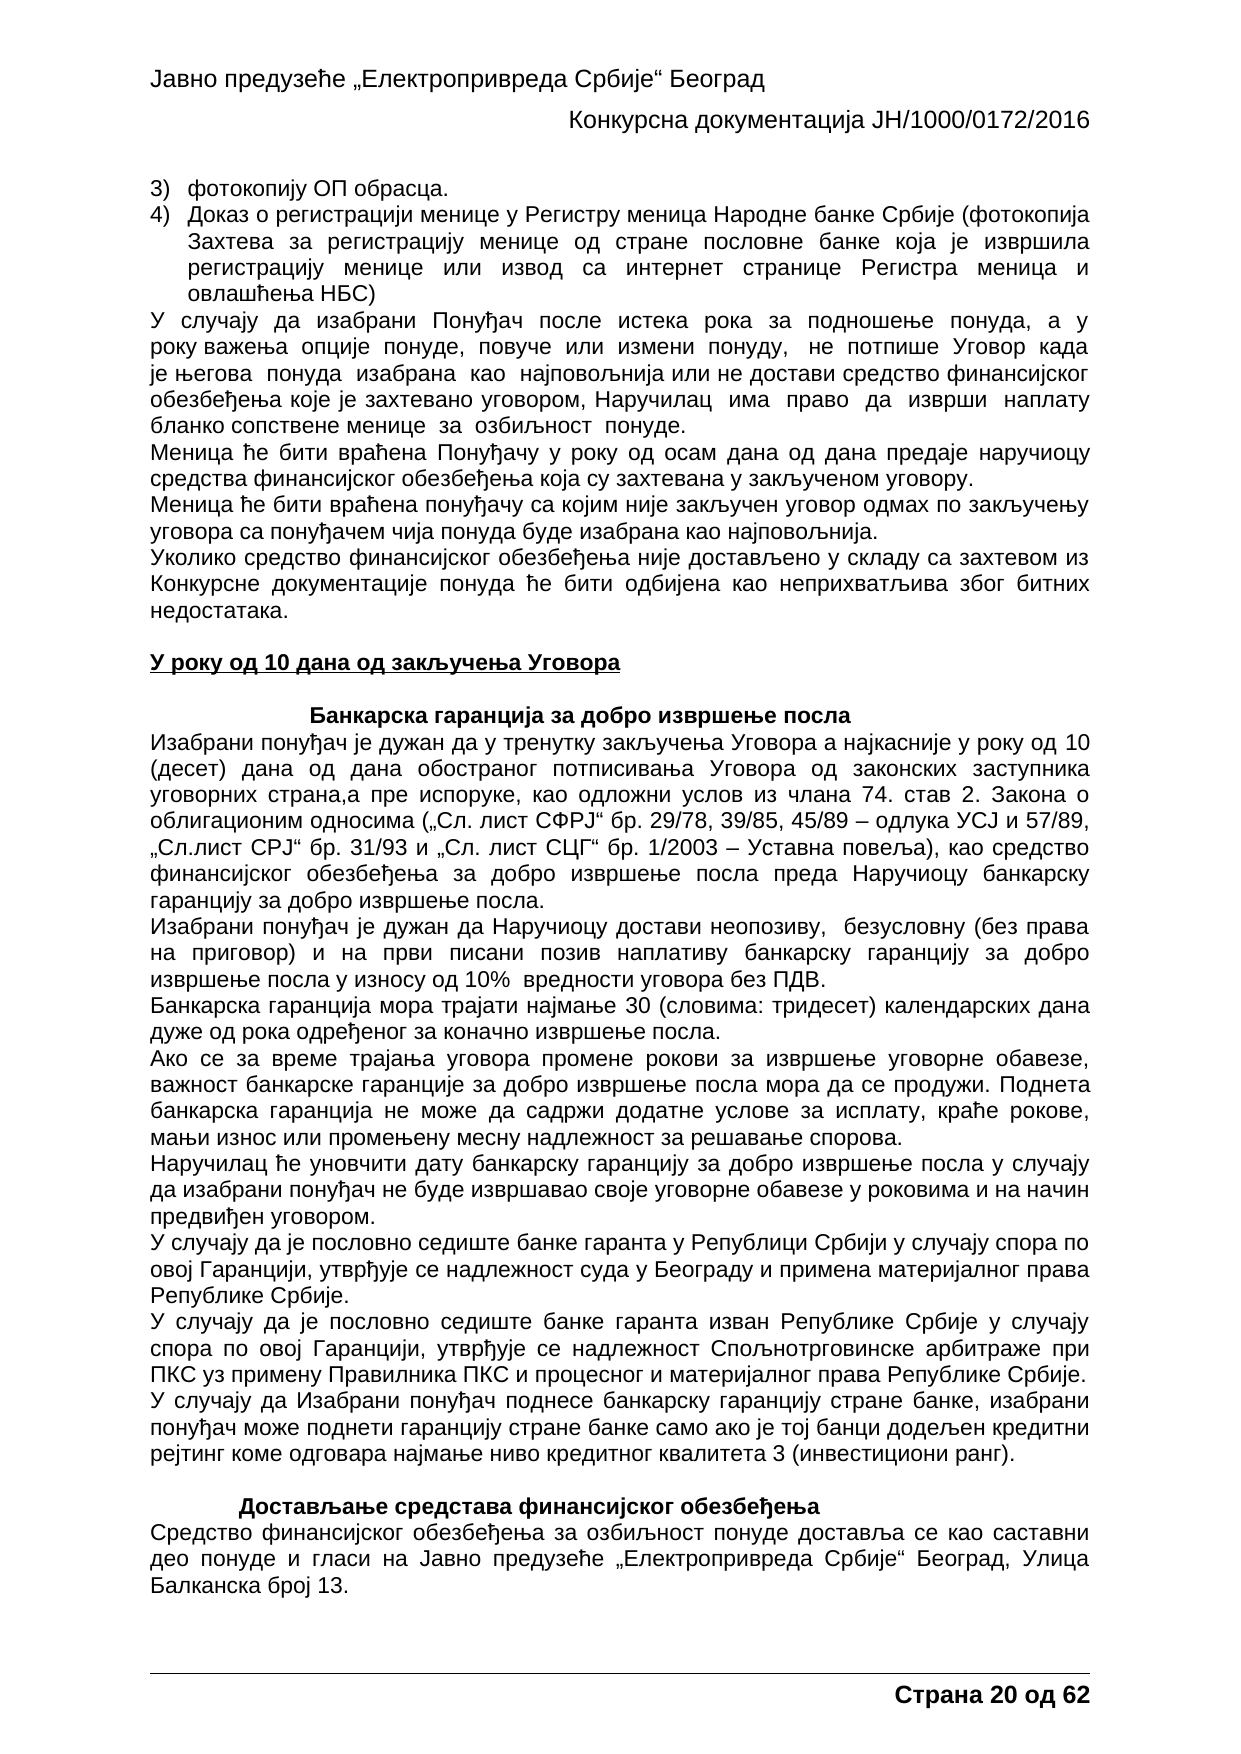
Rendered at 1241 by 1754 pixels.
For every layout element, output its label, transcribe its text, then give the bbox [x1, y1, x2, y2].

text Достављање средстава финансијског обезбеђења [239, 1493, 1090, 1519]
text Меница ће бити враћена Понуђачу у року од осам дана од дана предаје наручиоцу средства финансијског обезбеђења која су захтевана у закљученом уговору. [150, 438, 1090, 491]
text Уколико средство финансијског обезбеђења није достављено у складу са захтевом из Конкурсне документације понуда ће бити одбијена као неприхватљива због битних недостатака. [150, 544, 1090, 623]
text У случају да изабрани Понуђач после истека рока за подношење понуда, а у року важења опције понуде, повуче или измени понуду, не потпише Уговор када је његова понуда изабрана као најповољнија или не достави средство финансијског обезбеђења које је захтевано уговором, Наручилац има право да изврши наплату бланко сопствене менице за озбиљност понуде. [150, 307, 1090, 438]
text Наручилац ће уновчити дату банкарску гаранцију за добро извршење посла у случају да изабрани понуђач не буде извршавао своје уговорне обавезе у роковима и на начин предвиђен уговором. [150, 1150, 1090, 1229]
text Банкарска гаранција за добро извршење посла [309, 702, 1090, 728]
text Меница ће бити враћена понуђачу са којим није закључен уговор одмах по закључењу уговора са понуђачем чија понуда буде изабрана као најповољнија. [150, 491, 1090, 544]
list Доказ о регистрацији менице у Регистру меница Народне банке Србије (фотокопија Захтева за регистрацију менице од стране пословне банке која је извршила регистрацију менице или извод са интернет странице Регистра меница и овлашћења НБС) [150, 201, 1090, 307]
text У случају да је пословно седиште банке гаранта изван Републике Србије у случају спора по овој Гаранцији, утврђује се надлежност Спољнотрговинске арбитраже при ПКС уз примену Правилника ПКС и процесног и материјалног права Републике Србије. [150, 1308, 1090, 1387]
list У року од 10 дана од закључења Уговора [150, 649, 1090, 676]
text У случају да Изабрани понуђач поднесе банкарску гаранцију стране банке, изабрани понуђач може поднети гаранцију стране банке само ако је тој банци додељен кредитни рејтинг коме одговара најмање ниво кредитног квалитета 3 (инвестициони ранг). [150, 1387, 1090, 1466]
text Банкарска гаранција мора трајати најмање 30 (словима: тридесет) календарских дана дуже од рока одређеног за коначно извршење посла. [150, 992, 1090, 1045]
text У случају да је пословно седиште банке гаранта у Републици Србији у случају спора по овој Гаранцији, утврђује се надлежност суда у Београду и примена материјалног права Републике Србије. [150, 1229, 1090, 1308]
text Изабрани понуђач је дужан да у тренутку закључења Уговора а најкасније у року од 10 (десет) дана од дана обостраног потписивања Уговора од законских заступника уговорних страна,а пре испоруке, као одложни услов из члана 74. став 2. Закона о облигационим односима („Сл. лист СФРЈ“ бр. 29/78, 39/85, 45/89 – одлука УСЈ и 57/89, „Сл.лист СРЈ“ бр. 31/93 и „Сл. лист СЦГ“ бр. 1/2003 – Уставна повеља), као средство финансијског обезбеђења за добро извршење посла преда Наручиоцу банкарску гаранцију за добро извршење посла. [150, 728, 1090, 913]
text Средство финансијског обезбеђења за озбиљност понуде доставља се као саставни део понуде и гласи на Јавно предузеће „Електропривреда Србије“ Београд, Улица Балканска број 13. [150, 1519, 1090, 1598]
list фотокопију ОП обрасца. [150, 175, 1090, 201]
text Изабрани понуђач је дужан да Наручиоцу достави неопозиву, безусловну (без права на приговор) и на први писани позив наплативу банкарску гаранцију за добро извршење посла у износу од 10% вредности уговора без ПДВ. [150, 913, 1090, 992]
text Ако се за време трајања уговора промене рокови за извршење уговорне обавезе, важност банкарске гаранције за добро извршење посла мора да се продужи. Поднета банкарска гаранција не може да садржи додатне услове за исплату, краће рокове, мањи износ или промењену месну надлежност за решавање спорова. [150, 1045, 1090, 1150]
